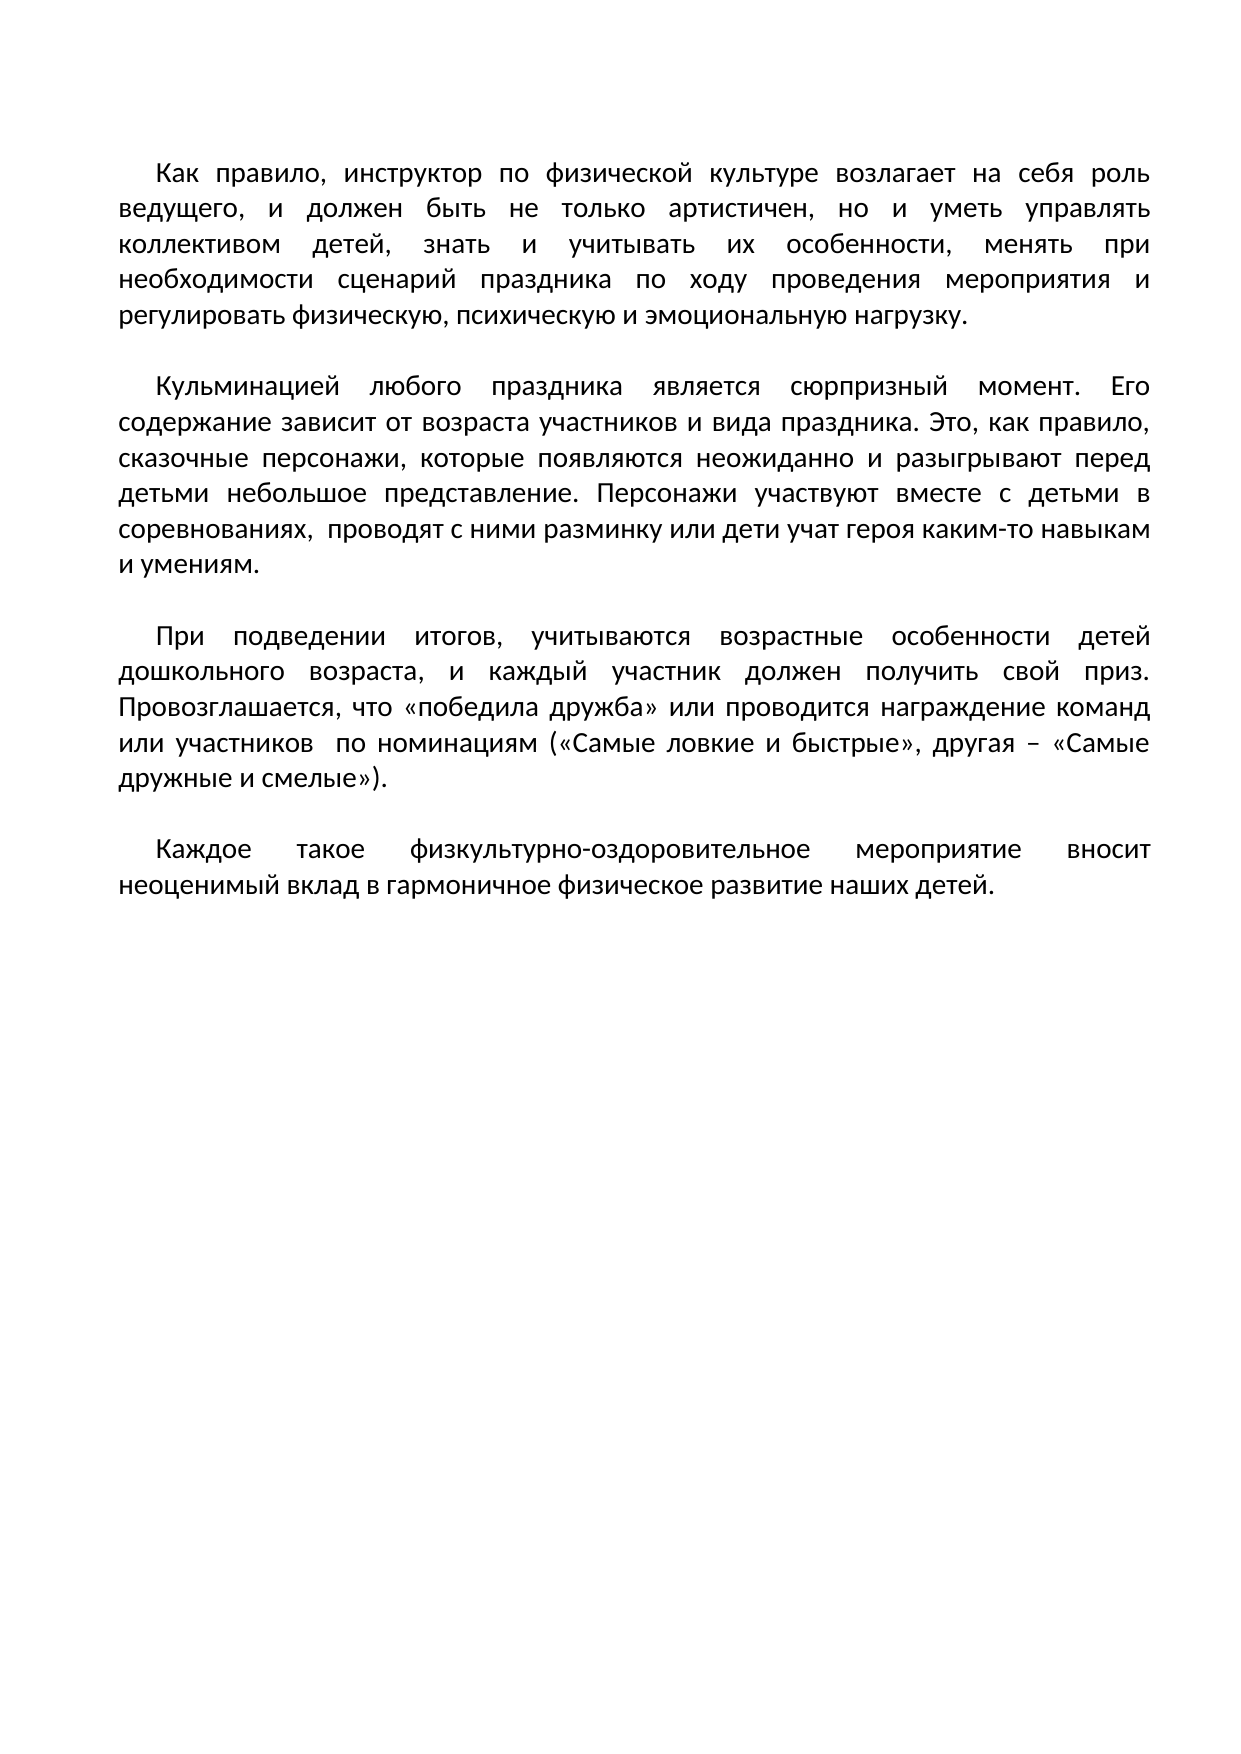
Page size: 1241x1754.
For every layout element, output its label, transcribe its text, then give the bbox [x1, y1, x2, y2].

text Как правило, инструктор по физической культуре возлагает на себя роль ведущего, и должен быть не только артистичен, но и уметь управлять коллективом детей, знать и учитывать их особенности, менять при необходимости сценарий праздника по ходу проведения мероприятия и регулировать физическую, психическую и эмоциональную нагрузку. [118, 154, 1152, 332]
text Кульминацией любого праздника является сюрпризный момент. Его содержание зависит от возраста участников и вида праздника. Это, как правило, сказочные персонажи, которые появляются неожиданно и разыгрывают перед детьми небольшое представление. Персонажи участвуют вместе с детьми в соревнованиях, проводят с ними разминку или дети учат героя каким-то навыкам и умениям. [118, 367, 1152, 581]
text При подведении итогов, учитываются возрастные особенности детей дошкольного возраста, и каждый участник должен получить свой приз. Провозглашается, что «победила дружба» или проводится награждение команд или участников по номинациям («Самые ловкие и быстрые», другая – «Самые дружные и смелые»). [118, 617, 1152, 795]
text Каждое такое физкультурно-оздоровительное мероприятие вносит неоценимый вклад в гармоничное физическое развитие наших детей. [118, 831, 1152, 902]
